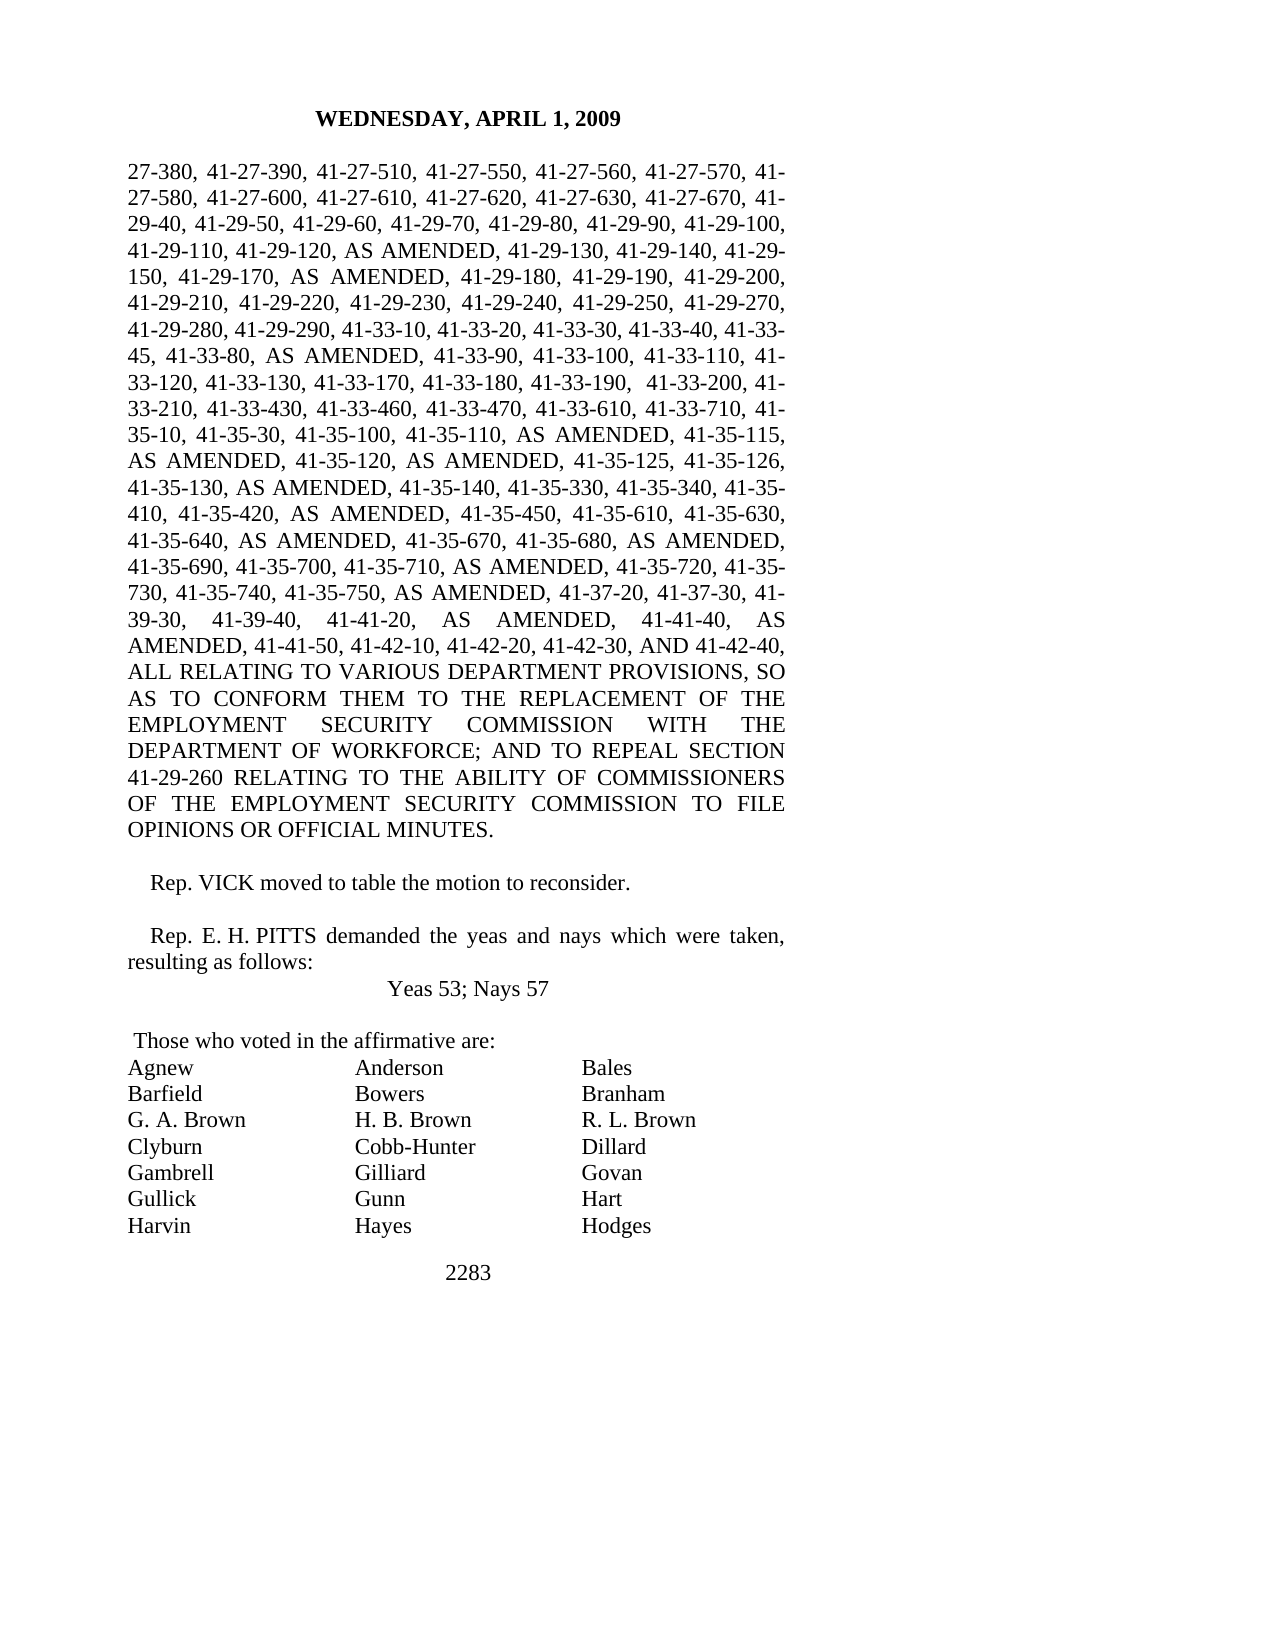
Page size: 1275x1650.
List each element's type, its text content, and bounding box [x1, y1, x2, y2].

table_cell Clyburn [116, 1133, 343, 1159]
table_cell H. B. Brown [343, 1106, 570, 1133]
text Rep. VICK moved to table the motion to reconsider. [127, 869, 786, 896]
table_cell Hayes [343, 1212, 570, 1238]
table_header Agnew [116, 1054, 343, 1080]
table_cell Harvin [116, 1212, 343, 1238]
table_cell Hodges [570, 1212, 797, 1238]
table_cell Dillard [570, 1133, 797, 1159]
text Yeas 53; Nays 57 [127, 975, 786, 1001]
table_cell Bowers [343, 1080, 570, 1106]
table_cell Cobb-Hunter [343, 1133, 570, 1159]
table_cell Gullick [116, 1186, 343, 1212]
text Those who voted in the affirmative are: [127, 1027, 786, 1054]
table_cell Gilliard [343, 1159, 570, 1186]
table_cell Barfield [116, 1080, 343, 1106]
table_header Bales [570, 1054, 797, 1080]
text Rep. E. H. PITTS demanded the yeas and nays which were taken, resulting as follows: [127, 922, 786, 975]
table_header Anderson [343, 1054, 570, 1080]
table_cell Gunn [343, 1186, 570, 1212]
table_cell R. L. Brown [570, 1106, 797, 1133]
table_cell Gambrell [116, 1159, 343, 1186]
table_cell G. A. Brown [116, 1106, 343, 1133]
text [127, 158, 786, 843]
table_cell Govan [570, 1159, 797, 1186]
table_cell Hart [570, 1186, 797, 1212]
table_cell Branham [570, 1080, 797, 1106]
